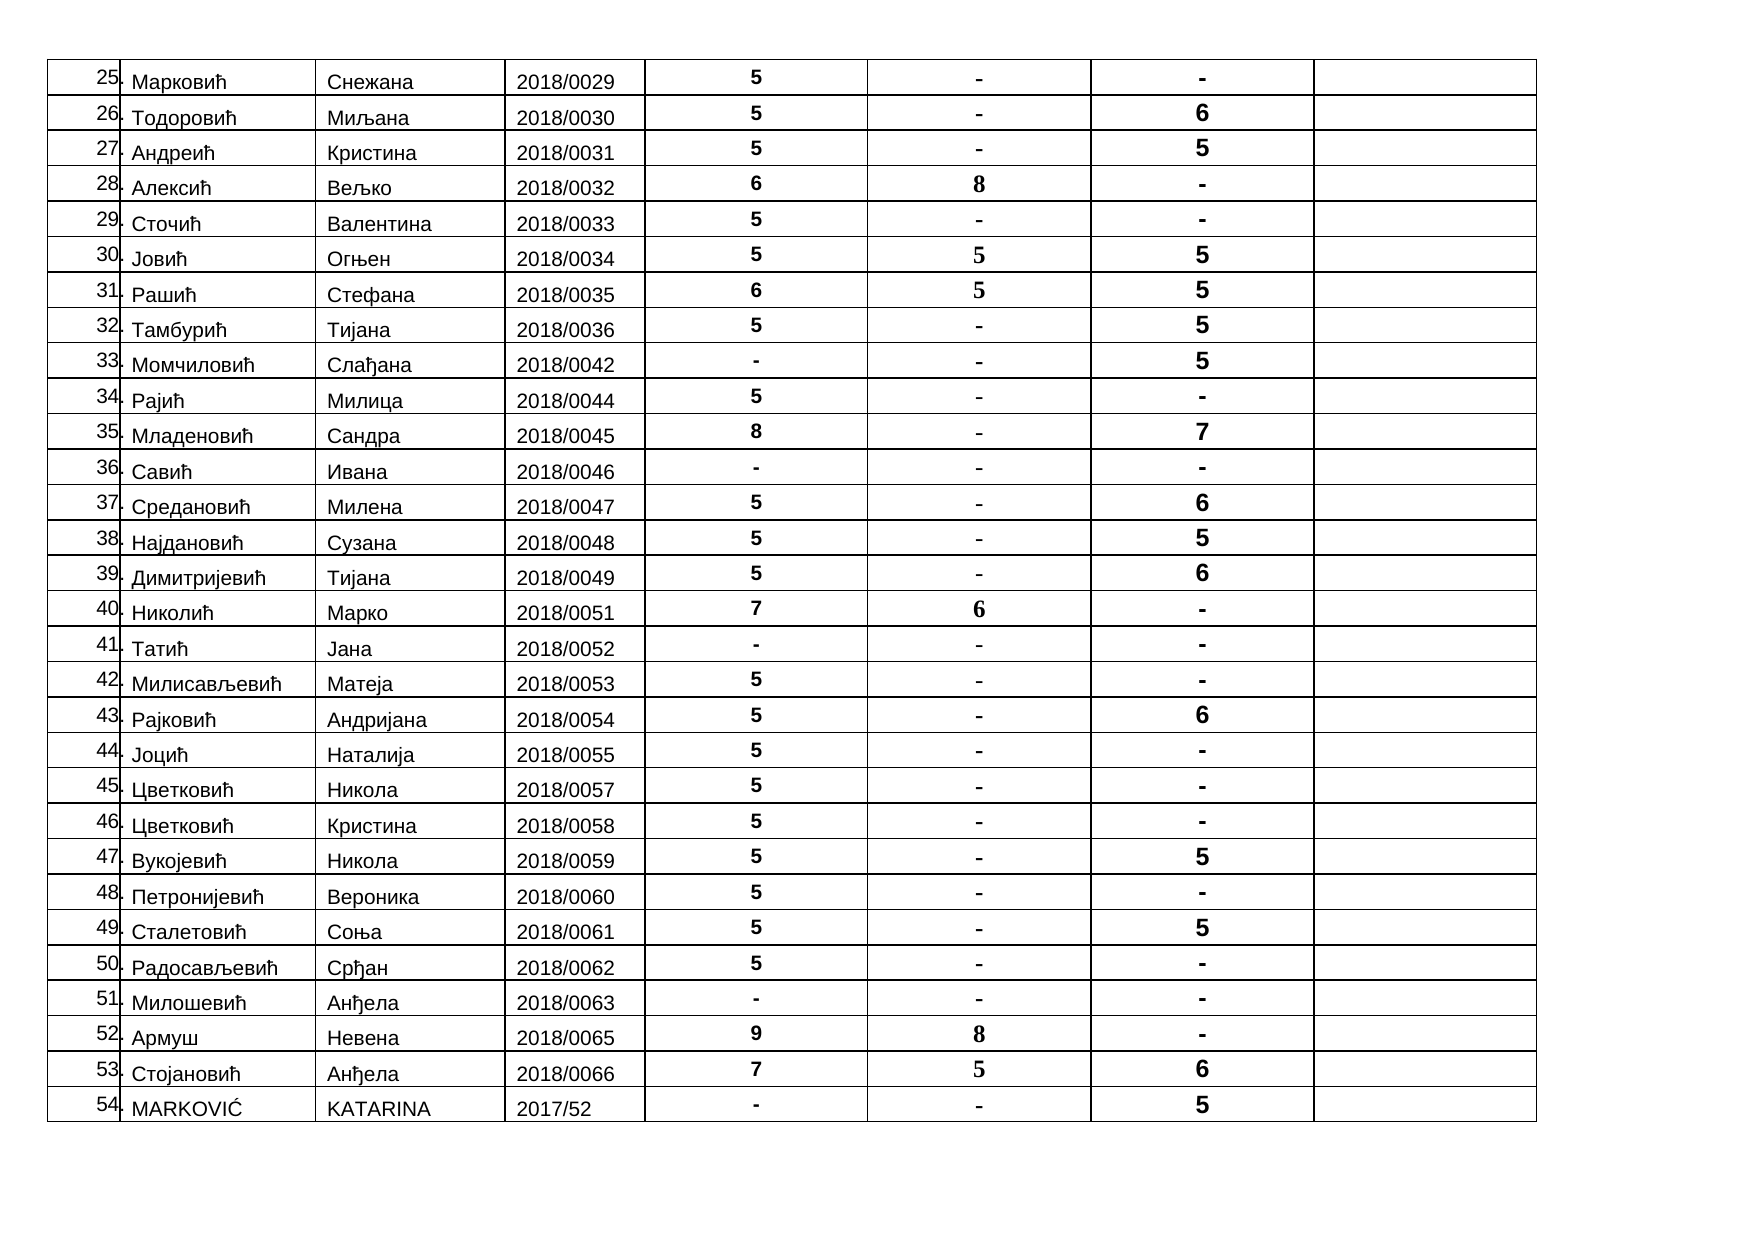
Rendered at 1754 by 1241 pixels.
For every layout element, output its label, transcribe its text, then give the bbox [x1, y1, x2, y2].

table_cell Ивана [316, 450, 504, 483]
table_cell Соња [316, 910, 504, 944]
table_cell [1315, 1016, 1536, 1050]
table_cell Радосављевић [121, 946, 315, 979]
table_cell - [1092, 627, 1313, 661]
table_cell Рајковић [121, 698, 315, 731]
table_cell Сточић [121, 202, 315, 236]
table_cell 5 [646, 60, 867, 94]
table_cell - [646, 343, 867, 377]
table_cell 2018/0053 [506, 662, 644, 696]
table_cell 5 [868, 273, 1090, 306]
table_cell 2018/0059 [506, 839, 644, 873]
table_cell 5 [646, 96, 867, 129]
table_cell [48, 839, 119, 873]
table_cell 6 [646, 273, 867, 306]
table_cell 8 [868, 166, 1090, 200]
table_cell Вероника [316, 875, 504, 908]
table_cell [1315, 1087, 1536, 1121]
table_cell [1315, 450, 1536, 483]
table_cell [1315, 414, 1536, 448]
table_cell Огњен [316, 237, 504, 271]
table_cell [48, 343, 119, 377]
table_cell [1315, 60, 1536, 94]
table_cell [1315, 1052, 1536, 1086]
table_cell 8 [868, 1016, 1090, 1050]
table_cell [1315, 343, 1536, 377]
table_cell Рајић [121, 379, 315, 413]
table_cell - [868, 768, 1090, 802]
table_cell - [868, 627, 1090, 661]
table_cell 7 [646, 1052, 867, 1086]
table_cell [1315, 131, 1536, 165]
table_cell - [646, 981, 867, 1015]
table_cell [1315, 202, 1536, 236]
table_cell 5 [646, 875, 867, 908]
table_cell 2018/0047 [506, 485, 644, 519]
table_cell - [1092, 875, 1313, 908]
table_cell - [868, 981, 1090, 1015]
table_cell Сузана [316, 521, 504, 554]
table_cell - [1092, 591, 1313, 625]
table_cell - [1092, 981, 1313, 1015]
table_cell Средановић [121, 485, 315, 519]
table_cell [1315, 273, 1536, 306]
table_cell - [1092, 768, 1313, 802]
table_cell - [646, 450, 867, 483]
table_cell - [868, 662, 1090, 696]
table_cell [1315, 839, 1536, 873]
table_cell 5 [1092, 308, 1313, 342]
table_cell [1315, 981, 1536, 1015]
table_cell 2018/0044 [506, 379, 644, 413]
table_cell 2018/0057 [506, 768, 644, 802]
table_cell 5 [646, 131, 867, 165]
table_cell 2018/0030 [506, 96, 644, 129]
table_cell 5 [646, 662, 867, 696]
table_cell [1315, 591, 1536, 625]
table_cell [48, 875, 119, 908]
table_cell Савић [121, 450, 315, 483]
table_cell 2018/0060 [506, 875, 644, 908]
table_cell - [1092, 946, 1313, 979]
table_cell - [868, 60, 1090, 94]
table_cell - [1092, 733, 1313, 767]
table_cell [1315, 556, 1536, 590]
table_cell 5 [1092, 237, 1313, 271]
table_cell 2018/0033 [506, 202, 644, 236]
table_cell 5 [646, 804, 867, 838]
table_cell 5 [646, 768, 867, 802]
table_cell Алексић [121, 166, 315, 200]
table_cell [1315, 379, 1536, 413]
table_cell - [1092, 804, 1313, 838]
table_cell - [868, 946, 1090, 979]
table_cell - [868, 450, 1090, 483]
table_cell Снежана [316, 60, 504, 94]
table_cell Тијана [316, 308, 504, 342]
table_cell 8 [646, 414, 867, 448]
table_cell Младеновић [121, 414, 315, 448]
table_cell 2018/0045 [506, 414, 644, 448]
table_cell - [646, 627, 867, 661]
table_cell - [868, 839, 1090, 873]
table_cell Невена [316, 1016, 504, 1050]
table_cell [48, 96, 119, 129]
table_cell Сталетовић [121, 910, 315, 944]
table_cell 2018/0066 [506, 1052, 644, 1086]
table_cell [48, 202, 119, 236]
table_cell Андреић [121, 131, 315, 165]
table_cell Тодоровић [121, 96, 315, 129]
table_cell [48, 627, 119, 661]
table_cell 5 [868, 1052, 1090, 1086]
table_cell Валентина [316, 202, 504, 236]
table_cell 6 [1092, 96, 1313, 129]
table_cell 2018/0034 [506, 237, 644, 271]
table_cell [48, 1016, 119, 1050]
table_cell - [868, 733, 1090, 767]
table_cell Кристина [316, 804, 504, 838]
table_cell MARKOVIĆ [121, 1087, 315, 1121]
table_cell 2018/0035 [506, 273, 644, 306]
table_cell [1315, 875, 1536, 908]
table_cell 5 [868, 237, 1090, 271]
table_cell 5 [646, 521, 867, 554]
table_cell Андријана [316, 698, 504, 731]
table_cell 5 [646, 237, 867, 271]
table_cell 5 [646, 485, 867, 519]
table_cell 2018/0062 [506, 946, 644, 979]
table_cell Марко [316, 591, 504, 625]
table_cell Армуш [121, 1016, 315, 1050]
table_cell - [868, 343, 1090, 377]
table_cell 5 [646, 910, 867, 944]
table_cell 5 [646, 202, 867, 236]
table_cell - [868, 96, 1090, 129]
table_cell [1315, 96, 1536, 129]
table_cell Срђан [316, 946, 504, 979]
table_cell 2018/0063 [506, 981, 644, 1015]
table_cell Јана [316, 627, 504, 661]
table_cell 2018/0065 [506, 1016, 644, 1050]
table_cell 6 [1092, 1052, 1313, 1086]
table_cell 2018/0054 [506, 698, 644, 731]
table_cell 2018/0042 [506, 343, 644, 377]
table_cell 2018/0032 [506, 166, 644, 200]
table_cell 5 [1092, 521, 1313, 554]
table_cell Најдановић [121, 521, 315, 554]
table_cell 2017/52 [506, 1087, 644, 1121]
table_cell 2018/0051 [506, 591, 644, 625]
table_cell [48, 273, 119, 306]
table_cell [1315, 946, 1536, 979]
table_cell 2018/0058 [506, 804, 644, 838]
table_cell Стефана [316, 273, 504, 306]
table_cell - [868, 556, 1090, 590]
table_cell Јовић [121, 237, 315, 271]
table_cell 6 [1092, 485, 1313, 519]
table_cell [48, 1052, 119, 1086]
table_cell - [1092, 202, 1313, 236]
table_cell 5 [1092, 1087, 1313, 1121]
table_cell [1315, 804, 1536, 838]
table_cell - [868, 308, 1090, 342]
table_cell 5 [1092, 839, 1313, 873]
table_cell 2018/0036 [506, 308, 644, 342]
table_cell 6 [1092, 698, 1313, 731]
table_cell Момчиловић [121, 343, 315, 377]
table_cell 6 [646, 166, 867, 200]
table_cell 6 [868, 591, 1090, 625]
table_cell - [868, 414, 1090, 448]
table_cell Анђела [316, 981, 504, 1015]
table_cell [48, 237, 119, 271]
table_cell - [868, 804, 1090, 838]
table_cell Тијана [316, 556, 504, 590]
table_cell - [1092, 379, 1313, 413]
table_cell [1315, 485, 1536, 519]
table_cell Милица [316, 379, 504, 413]
table_cell [1315, 768, 1536, 802]
table_cell [48, 450, 119, 483]
table_cell 5 [1092, 131, 1313, 165]
table_cell 2018/0055 [506, 733, 644, 767]
table_cell [1315, 627, 1536, 661]
table_cell - [1092, 166, 1313, 200]
table_cell - [868, 910, 1090, 944]
table_cell - [868, 485, 1090, 519]
table_cell [48, 1087, 119, 1121]
table_cell Кристина [316, 131, 504, 165]
table_cell 7 [1092, 414, 1313, 448]
table_cell [48, 414, 119, 448]
table_cell 5 [646, 946, 867, 979]
table_cell [48, 485, 119, 519]
table_cell Вукојевић [121, 839, 315, 873]
table_cell [1315, 910, 1536, 944]
table_cell Јоцић [121, 733, 315, 767]
table_cell - [868, 1087, 1090, 1121]
table_cell - [1092, 662, 1313, 696]
table_cell [48, 698, 119, 731]
table_cell Николић [121, 591, 315, 625]
table_cell [48, 662, 119, 696]
table_cell Цветковић [121, 804, 315, 838]
table_cell Никола [316, 768, 504, 802]
table_cell 5 [646, 839, 867, 873]
table_cell Милошевић [121, 981, 315, 1015]
table_cell 5 [646, 308, 867, 342]
table_cell 7 [646, 591, 867, 625]
table_cell Димитријевић [121, 556, 315, 590]
table_cell Миљана [316, 96, 504, 129]
table_cell [48, 379, 119, 413]
table_cell Вељко [316, 166, 504, 200]
table_cell [48, 60, 119, 94]
table_cell [1315, 237, 1536, 271]
table_cell 2018/0029 [506, 60, 644, 94]
table_cell 5 [646, 698, 867, 731]
table_cell [48, 910, 119, 944]
table_cell Слађана [316, 343, 504, 377]
table_cell 5 [1092, 343, 1313, 377]
table_cell 2018/0049 [506, 556, 644, 590]
table_cell 2018/0048 [506, 521, 644, 554]
table_cell [48, 131, 119, 165]
table_cell Анђела [316, 1052, 504, 1086]
table_cell KATARINA [316, 1087, 504, 1121]
table_cell [1315, 521, 1536, 554]
table_cell 5 [1092, 910, 1313, 944]
table_cell [48, 981, 119, 1015]
table_cell [1315, 308, 1536, 342]
table_cell [48, 768, 119, 802]
table_cell Милисављевић [121, 662, 315, 696]
table_cell Никола [316, 839, 504, 873]
table_cell Петронијевић [121, 875, 315, 908]
table_cell Марковић [121, 60, 315, 94]
table_cell Милена [316, 485, 504, 519]
table_cell 5 [646, 733, 867, 767]
table_cell [48, 946, 119, 979]
table_cell [48, 166, 119, 200]
table_cell Тамбурић [121, 308, 315, 342]
table_cell 5 [1092, 273, 1313, 306]
table_cell 6 [1092, 556, 1313, 590]
table_cell 2018/0061 [506, 910, 644, 944]
table_cell - [1092, 1016, 1313, 1050]
table_cell [1315, 166, 1536, 200]
table_cell Сандра [316, 414, 504, 448]
table_cell 2018/0052 [506, 627, 644, 661]
table_cell Стојановић [121, 1052, 315, 1086]
table_cell [1315, 733, 1536, 767]
table_cell 2018/0046 [506, 450, 644, 483]
table_cell 5 [646, 556, 867, 590]
table_cell [1315, 662, 1536, 696]
table_cell [1315, 698, 1536, 731]
table_cell - [868, 131, 1090, 165]
table_cell Рашић [121, 273, 315, 306]
table_cell [48, 591, 119, 625]
table_cell Наталија [316, 733, 504, 767]
table_cell - [868, 521, 1090, 554]
table_cell 9 [646, 1016, 867, 1050]
table_cell - [868, 698, 1090, 731]
table_cell Матеја [316, 662, 504, 696]
table_cell - [868, 379, 1090, 413]
table_cell [48, 308, 119, 342]
table_cell - [646, 1087, 867, 1121]
table_cell [48, 804, 119, 838]
table_cell [48, 733, 119, 767]
table_cell 5 [646, 379, 867, 413]
table_cell [48, 521, 119, 554]
table_cell 2018/0031 [506, 131, 644, 165]
table_cell [48, 556, 119, 590]
table_cell - [1092, 60, 1313, 94]
table_cell Татић [121, 627, 315, 661]
table_cell - [1092, 450, 1313, 483]
table_cell - [868, 202, 1090, 236]
table_cell Цветковић [121, 768, 315, 802]
table_cell - [868, 875, 1090, 908]
